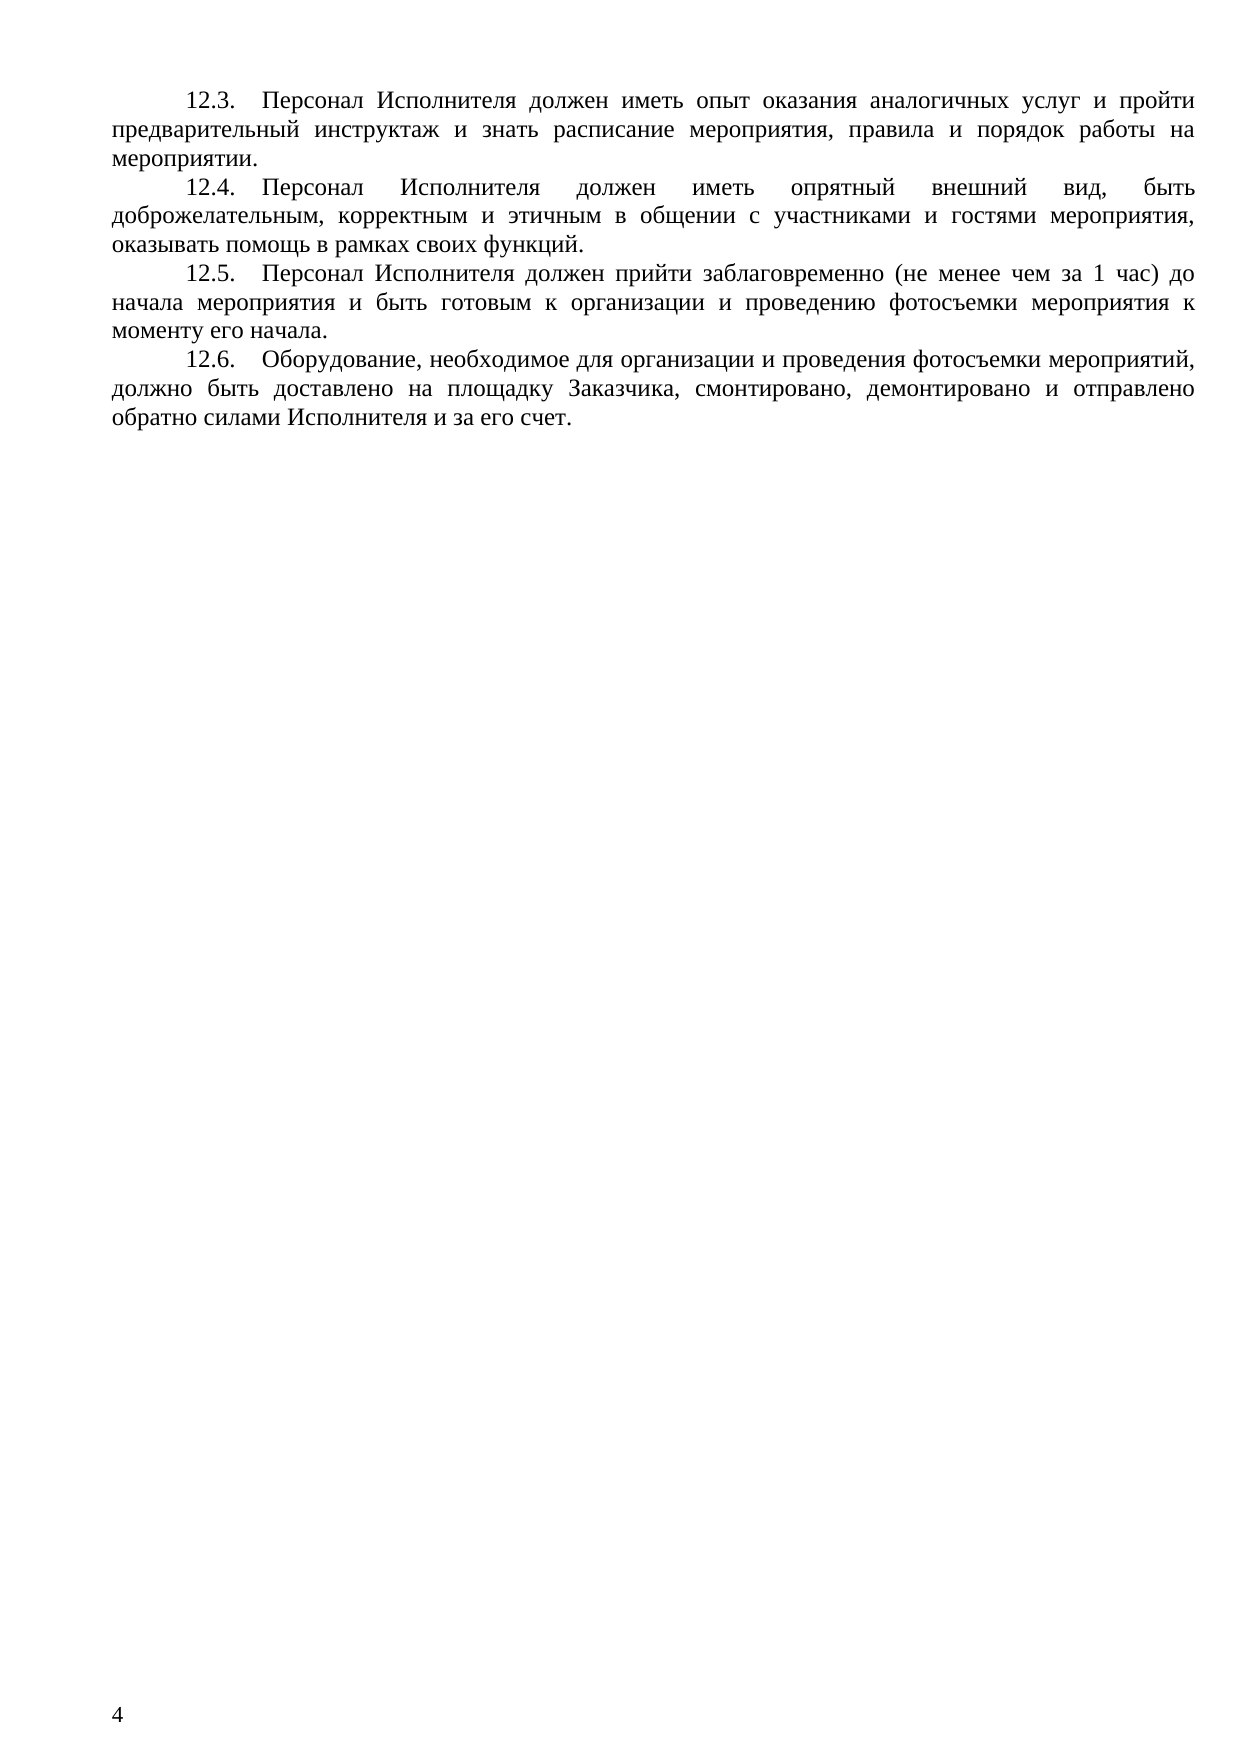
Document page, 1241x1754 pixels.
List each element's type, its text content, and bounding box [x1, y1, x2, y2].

text 12.5. Персонал Исполнителя должен прийти заблаговременно (не менее чем за 1 час) до начала мероприятия и быть готовым к организации и проведению фотосъемки мероприятия к моменту его начала. [112, 258, 1196, 344]
text 12.3. Персонал Исполнителя должен иметь опыт оказания аналогичных услуг и пройти предварительный инструктаж и знать расписание мероприятия, правила и порядок работы на мероприятии. [112, 86, 1196, 172]
text 12.4. Персонал Исполнителя должен иметь опрятный внешний вид, быть доброжелательным, корректным и этичным в общении с участниками и гостями мероприятия, оказывать помощь в рамках своих функций. [112, 172, 1196, 258]
text 12.6. Оборудование, необходимое для организации и проведения фотосъемки мероприятий, должно быть доставлено на площадку Заказчика, смонтировано, демонтировано и отправлено обратно силами Исполнителя и за его счет. [112, 344, 1196, 431]
